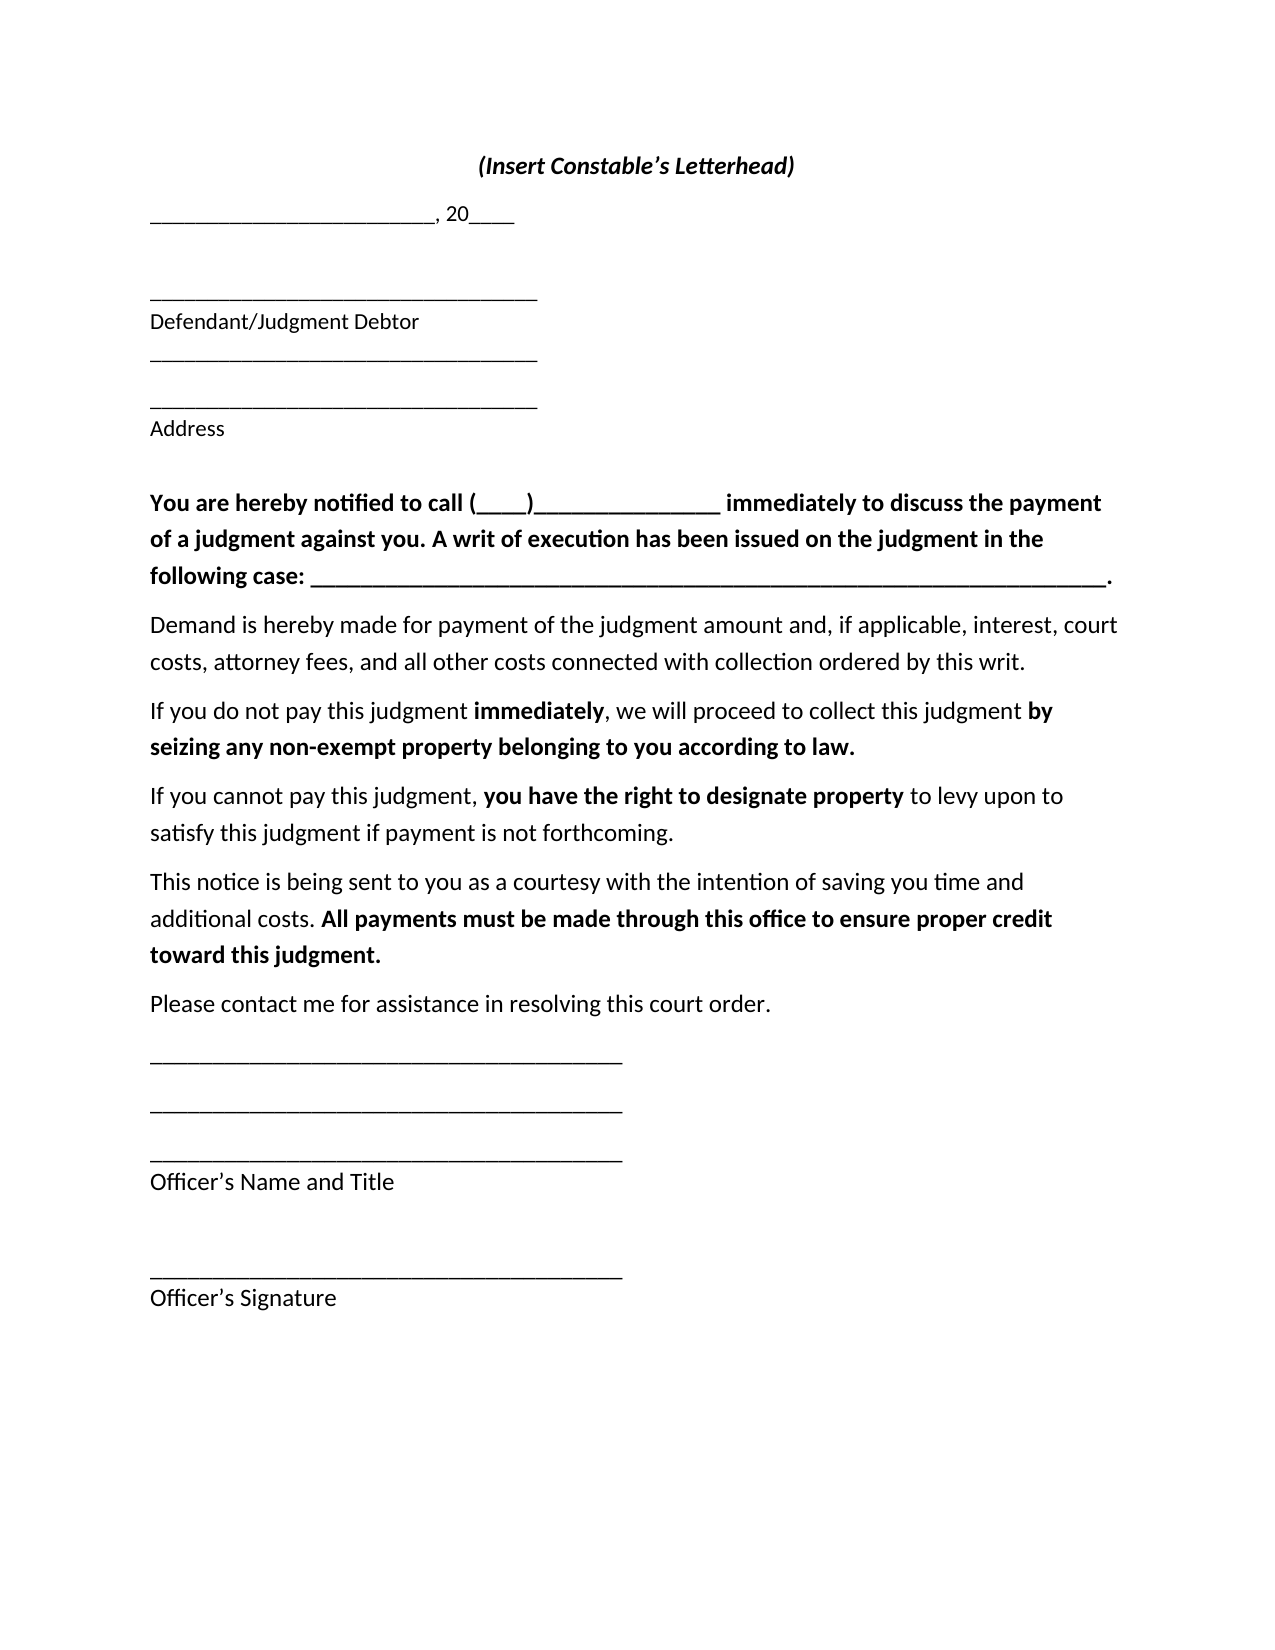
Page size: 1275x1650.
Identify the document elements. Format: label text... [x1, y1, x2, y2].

text Demand is hereby made for payment of the judgment amount and, if applicable, interest, court costs, attorney fees, and all other costs connected with collection ordered by this writ. [150, 609, 1125, 676]
text Officer’s Signature [150, 1283, 1125, 1313]
text If you cannot pay this judgment, you have the right to designate property to levy upon to satisfy this judgment if payment is not forthcoming. [150, 781, 1125, 848]
text Address [150, 414, 1125, 442]
text ______________________________________ [150, 1252, 1125, 1283]
text __________________________________ [150, 337, 1125, 365]
text Officer’s Name and Title [150, 1166, 1125, 1197]
text __________________________________ [150, 384, 1125, 412]
text ______________________________________ [150, 1136, 1125, 1166]
text If you do not pay this judgment immediately, we will proceed to collect this judgment by seizing any non-exempt property belonging to you according to law. [150, 695, 1125, 762]
text Defendant/Judgment Debtor [150, 307, 1125, 335]
text _________________________, 20____ [150, 199, 1125, 228]
text __________________________________ [150, 277, 1125, 305]
text ______________________________________ [150, 1086, 1125, 1117]
text Please contact me for assistance in resolving this court order. [150, 988, 1125, 1019]
text (Insert Constable’s Letterhead) [150, 150, 1125, 181]
text This notice is being sent to you as a courtesy with the intention of saving you time and additional costs. All payments must be made through this office to ensure proper credit toward this judgment. [150, 866, 1125, 970]
text ______________________________________ [150, 1037, 1125, 1068]
text You are hereby notified to call (____)_______________ immediately to discuss the payment of a judgment against you. A writ of execution has been issued on the judgment in the following case: ________________________________________________________________. [150, 487, 1125, 591]
